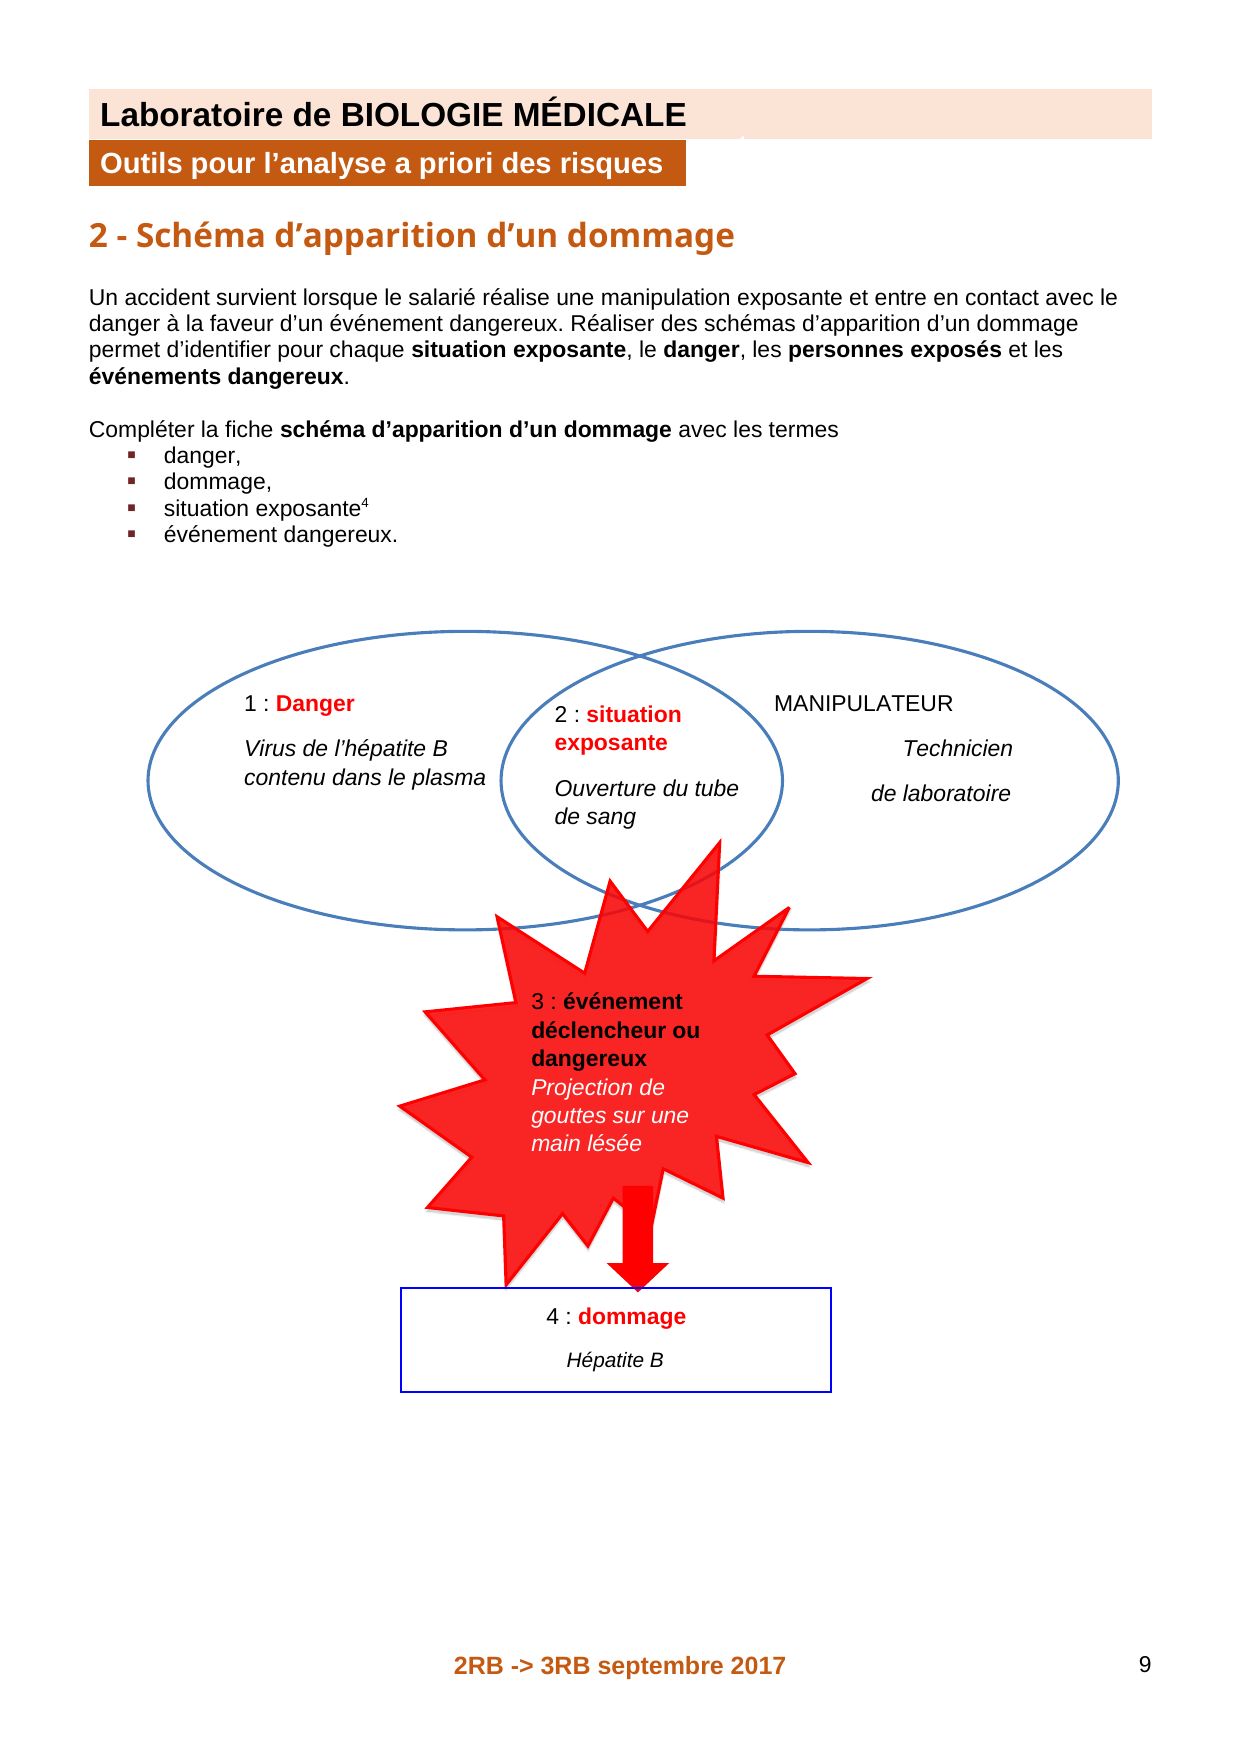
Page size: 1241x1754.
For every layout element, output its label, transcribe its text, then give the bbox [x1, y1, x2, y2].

text Compléter la fiche schéma d’apparition d’un dommage avec les termes [89, 416, 1152, 442]
text Un accident survient lorsque le salarié réalise une manipulation exposante et entre en contact avec le danger à la faveur d’un événement dangereux. Réaliser des schémas d’apparition d’un dommage permet d’identifier pour chaque situation exposante, le danger, les personnes exposés et les événements dangereux. [89, 284, 1152, 389]
list danger, [126, 442, 1152, 468]
list situation exposante4 [126, 494, 1152, 521]
text 2 - Schéma d’apparition d’un dommage [89, 212, 1152, 257]
list dommage, [126, 468, 1152, 494]
table_header Laboratoire de BIOLOGIE MÉDICALE [89, 89, 1152, 139]
list événement dangereux. [126, 521, 1152, 547]
table_cell Outils pour l’analyse a priori des risques [89, 140, 686, 186]
